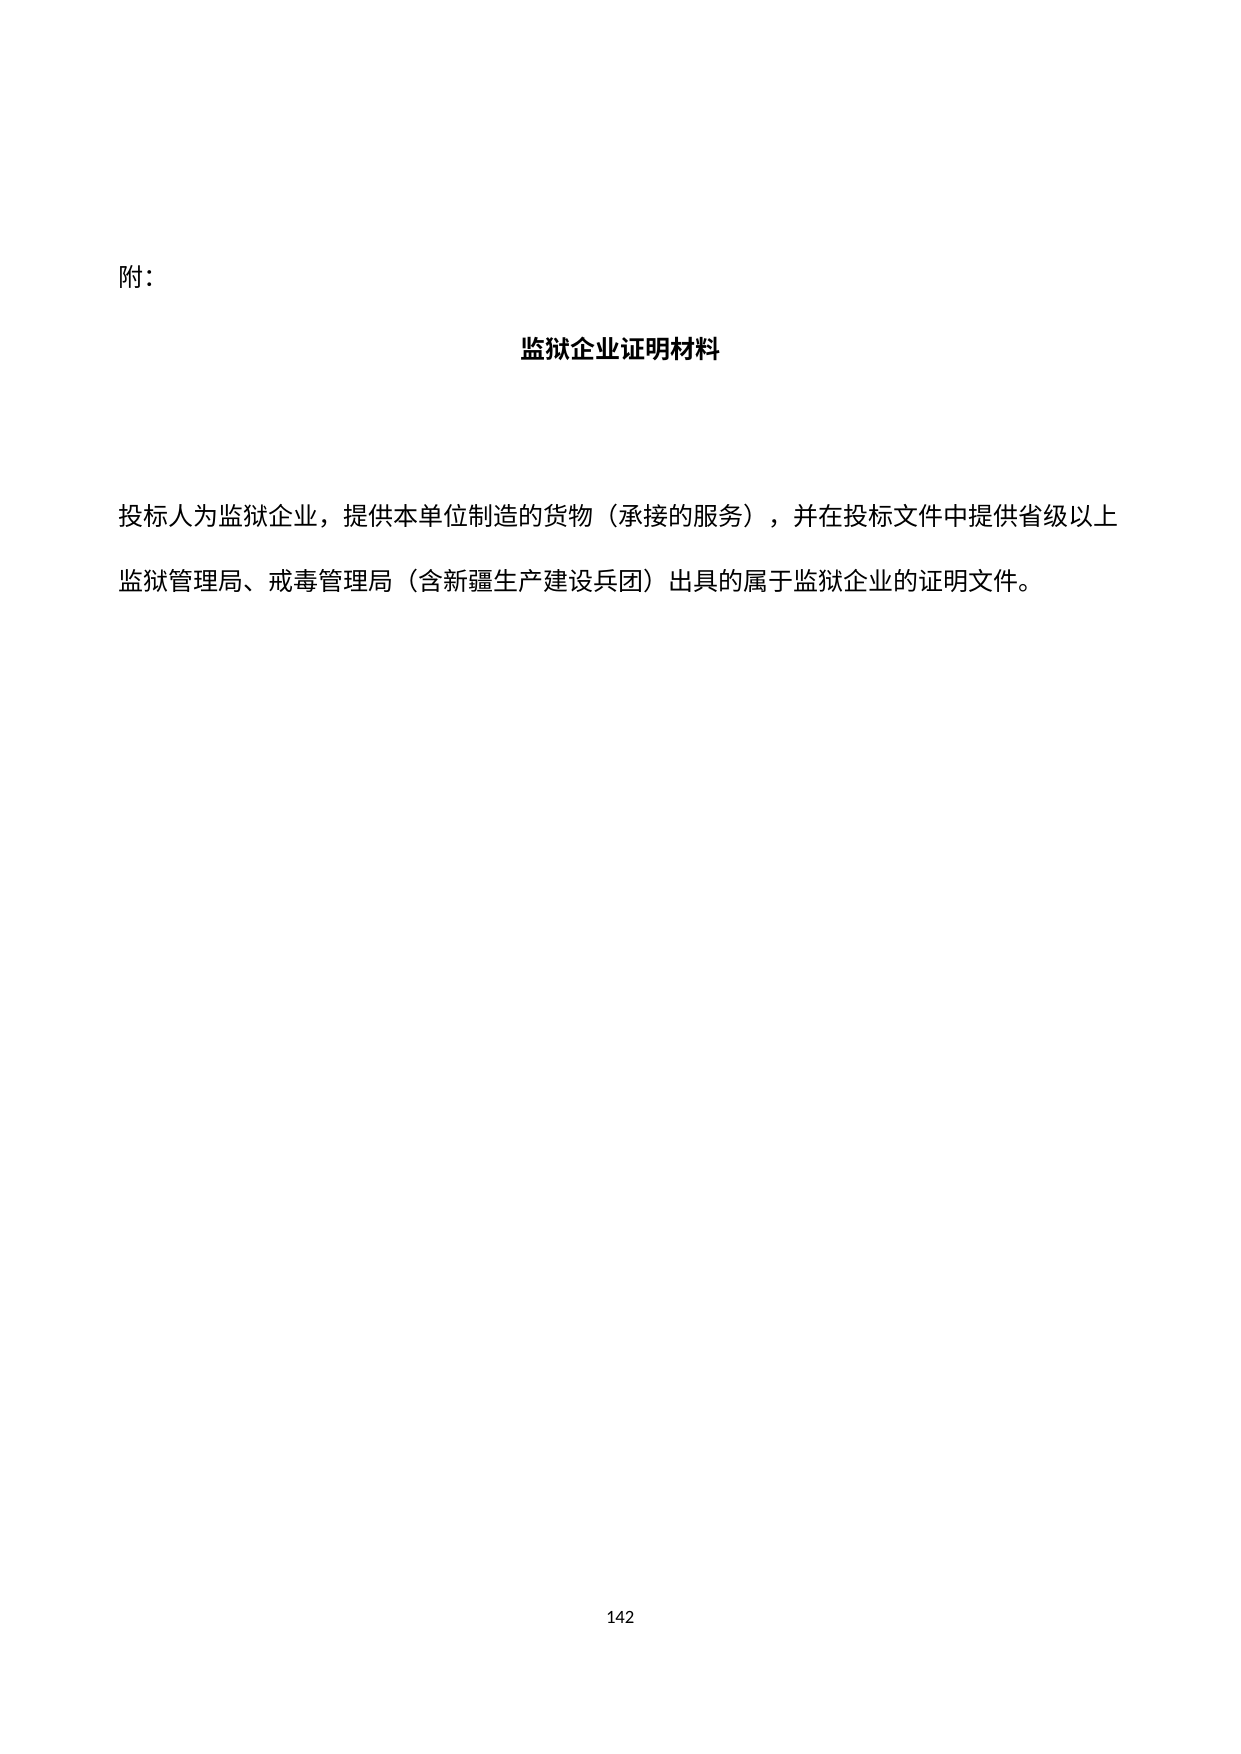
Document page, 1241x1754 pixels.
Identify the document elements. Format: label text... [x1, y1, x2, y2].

text 监狱企业证明材料 [118, 315, 1122, 380]
text 附： [118, 243, 1122, 308]
text 投标人为监狱企业，提供本单位制造的货物（承接的服务），并在投标文件中提供省级以上监狱管理局、戒毒管理局（含新疆生产建设兵团）出具的属于监狱企业的证明文件。 [118, 482, 1122, 612]
